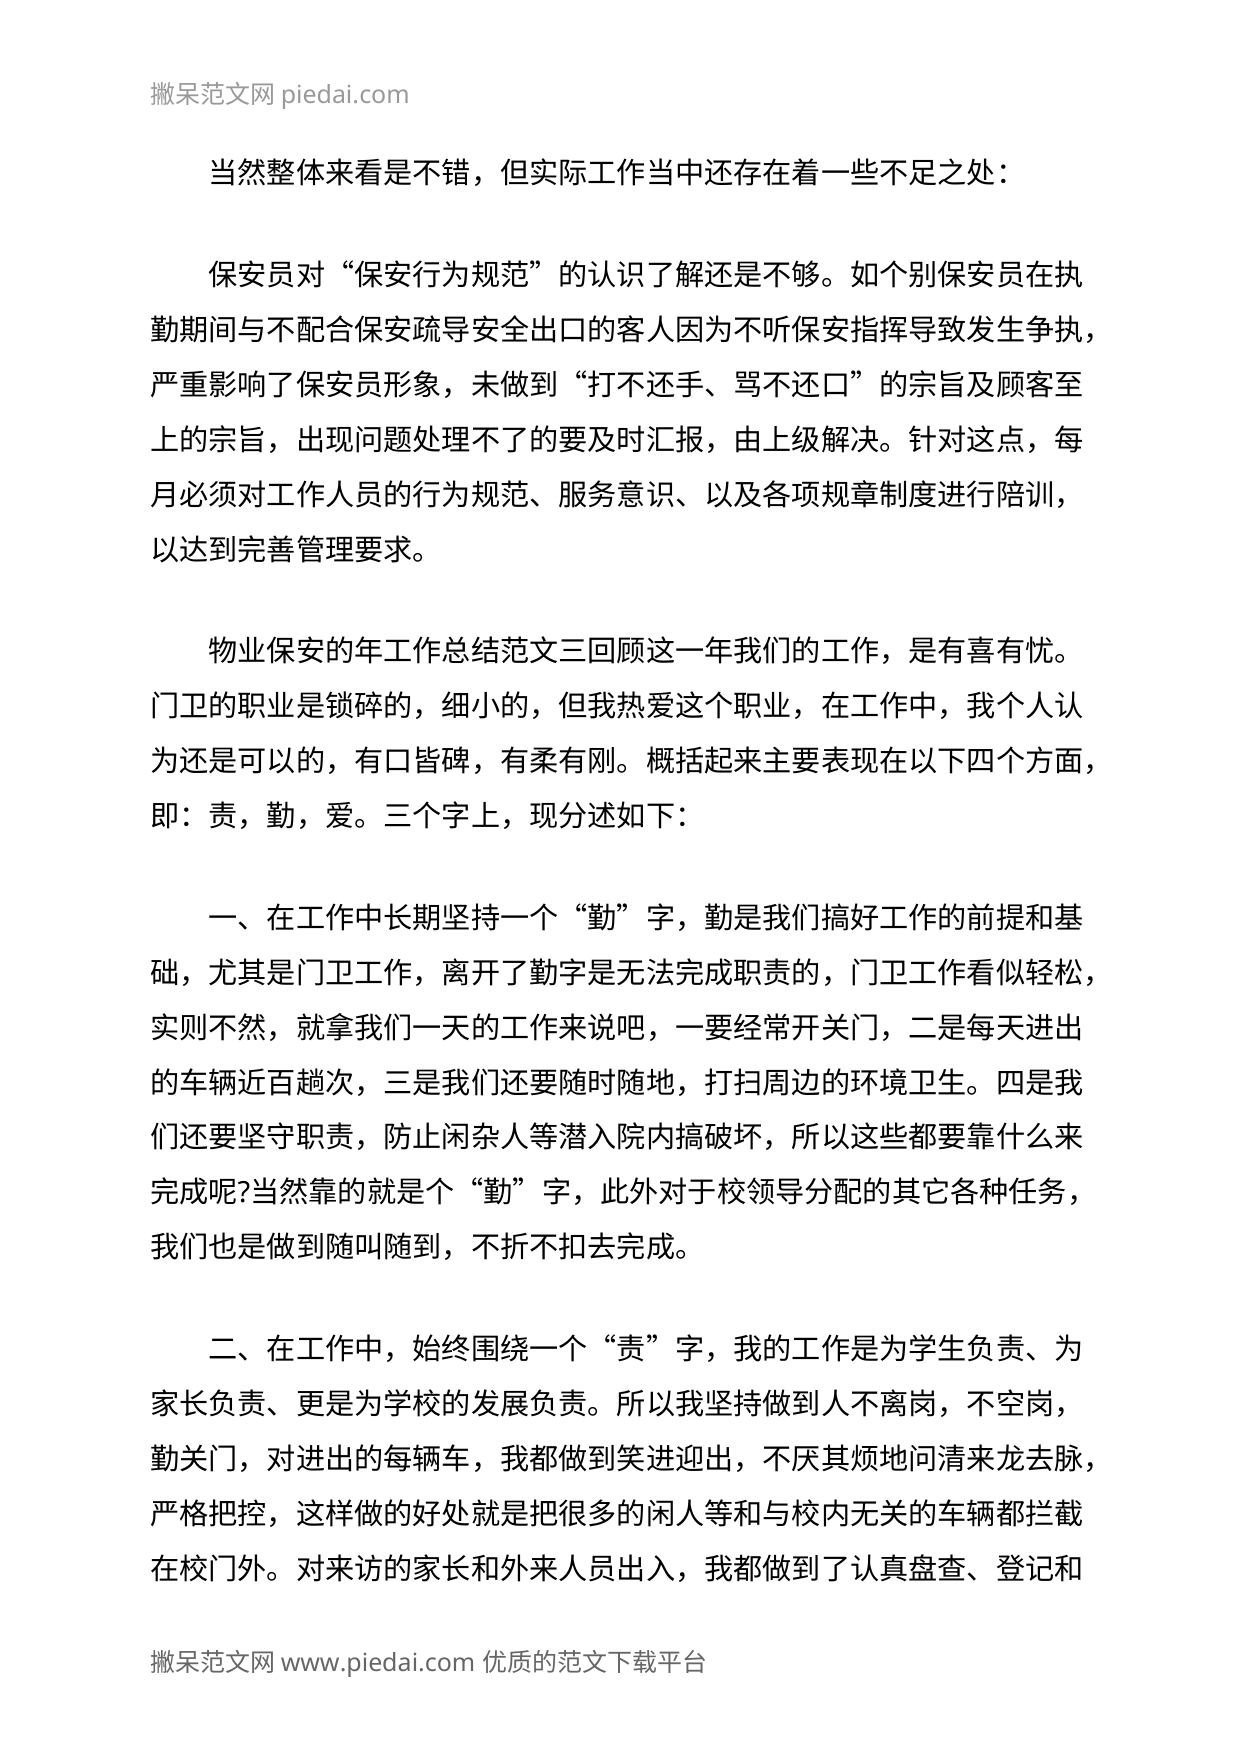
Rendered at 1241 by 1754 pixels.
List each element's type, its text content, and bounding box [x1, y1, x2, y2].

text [150, 1326, 1090, 1588]
text 一、在工作中长期坚持一个“勤”字，勤是我们搞好工作的前提和基础，尤其是门卫工作，离开了勤字是无法完成职责的，门卫工作看似轻松，实则不然，就拿我们一天的工作来说吧，一要经常开关门，二是每天进出的车辆近百趟次，三是我们还要随时随地，打扫周边的环境卫生。四是我们还要坚守职责，防止闲杂人等潜入院内搞破坏，所以这些都要靠什么来完成呢?当然靠的就是个“勤”字，此外对于校领导分配的其它各种任务，我们也是做到随叫随到，不折不扣去完成。 [150, 894, 1090, 1266]
text 当然整体来看是不错，但实际工作当中还存在着一些不足之处： [150, 150, 1090, 192]
text 物业保安的年工作总结范文三回顾这一年我们的工作，是有喜有忧。门卫的职业是锁碎的，细小的，但我热爱这个职业，在工作中，我个人认为还是可以的，有口皆碑，有柔有刚。概括起来主要表现在以下四个方面，即：责，勤，爱。三个字上，现分述如下： [150, 628, 1090, 835]
text 保安员对“保安行为规范”的认识了解还是不够。如个别保安员在执勤期间与不配合保安疏导安全出口的客人因为不听保安指挥导致发生争执，严重影响了保安员形象，未做到“打不还手、骂不还口”的宗旨及顾客至上的宗旨，出现问题处理不了的要及时汇报，由上级解决。针对这点，每月必须对工作人员的行为规范、服务意识、以及各项规章制度进行陪训，以达到完善管理要求。 [150, 252, 1090, 568]
